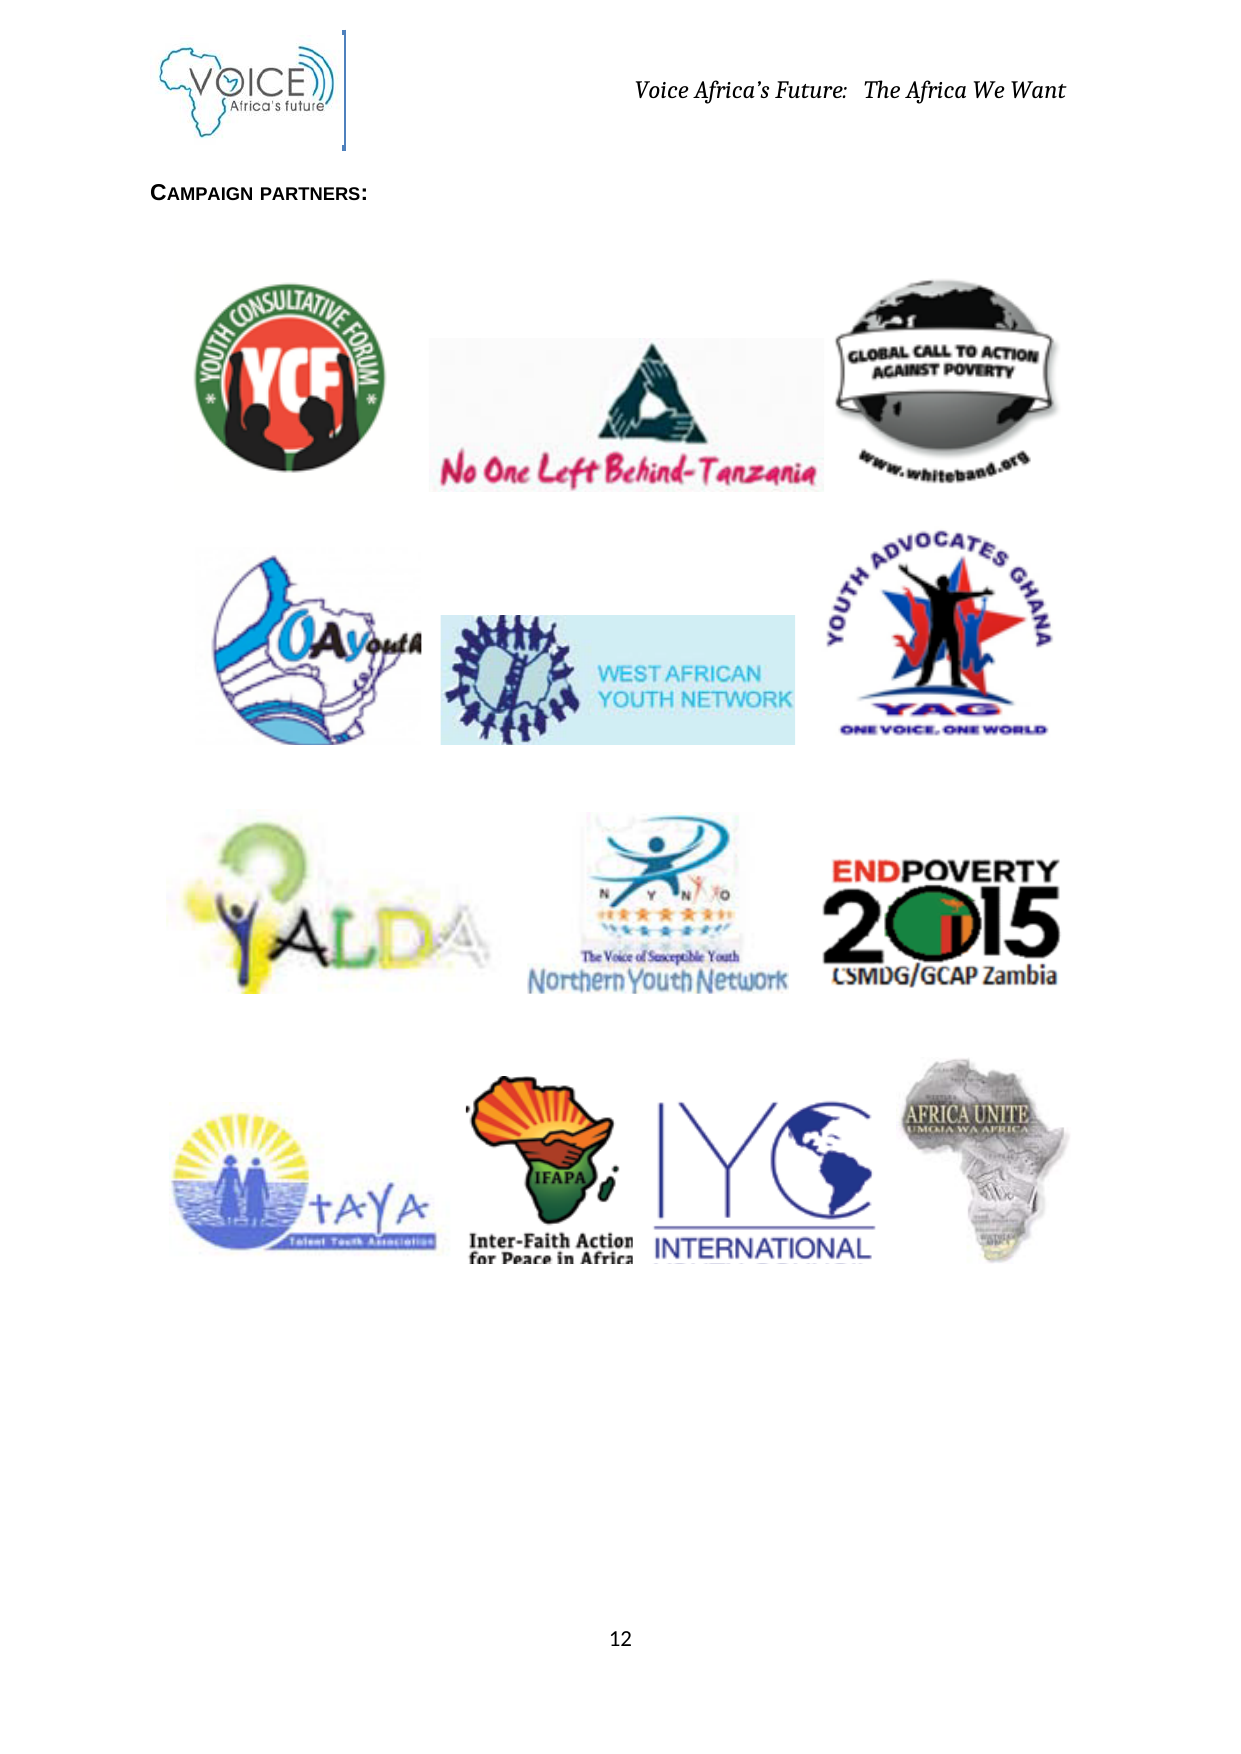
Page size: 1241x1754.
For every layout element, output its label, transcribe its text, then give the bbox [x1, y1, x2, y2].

picture [150, 35, 344, 145]
subtitle Campaign partners: [150, 179, 1090, 205]
